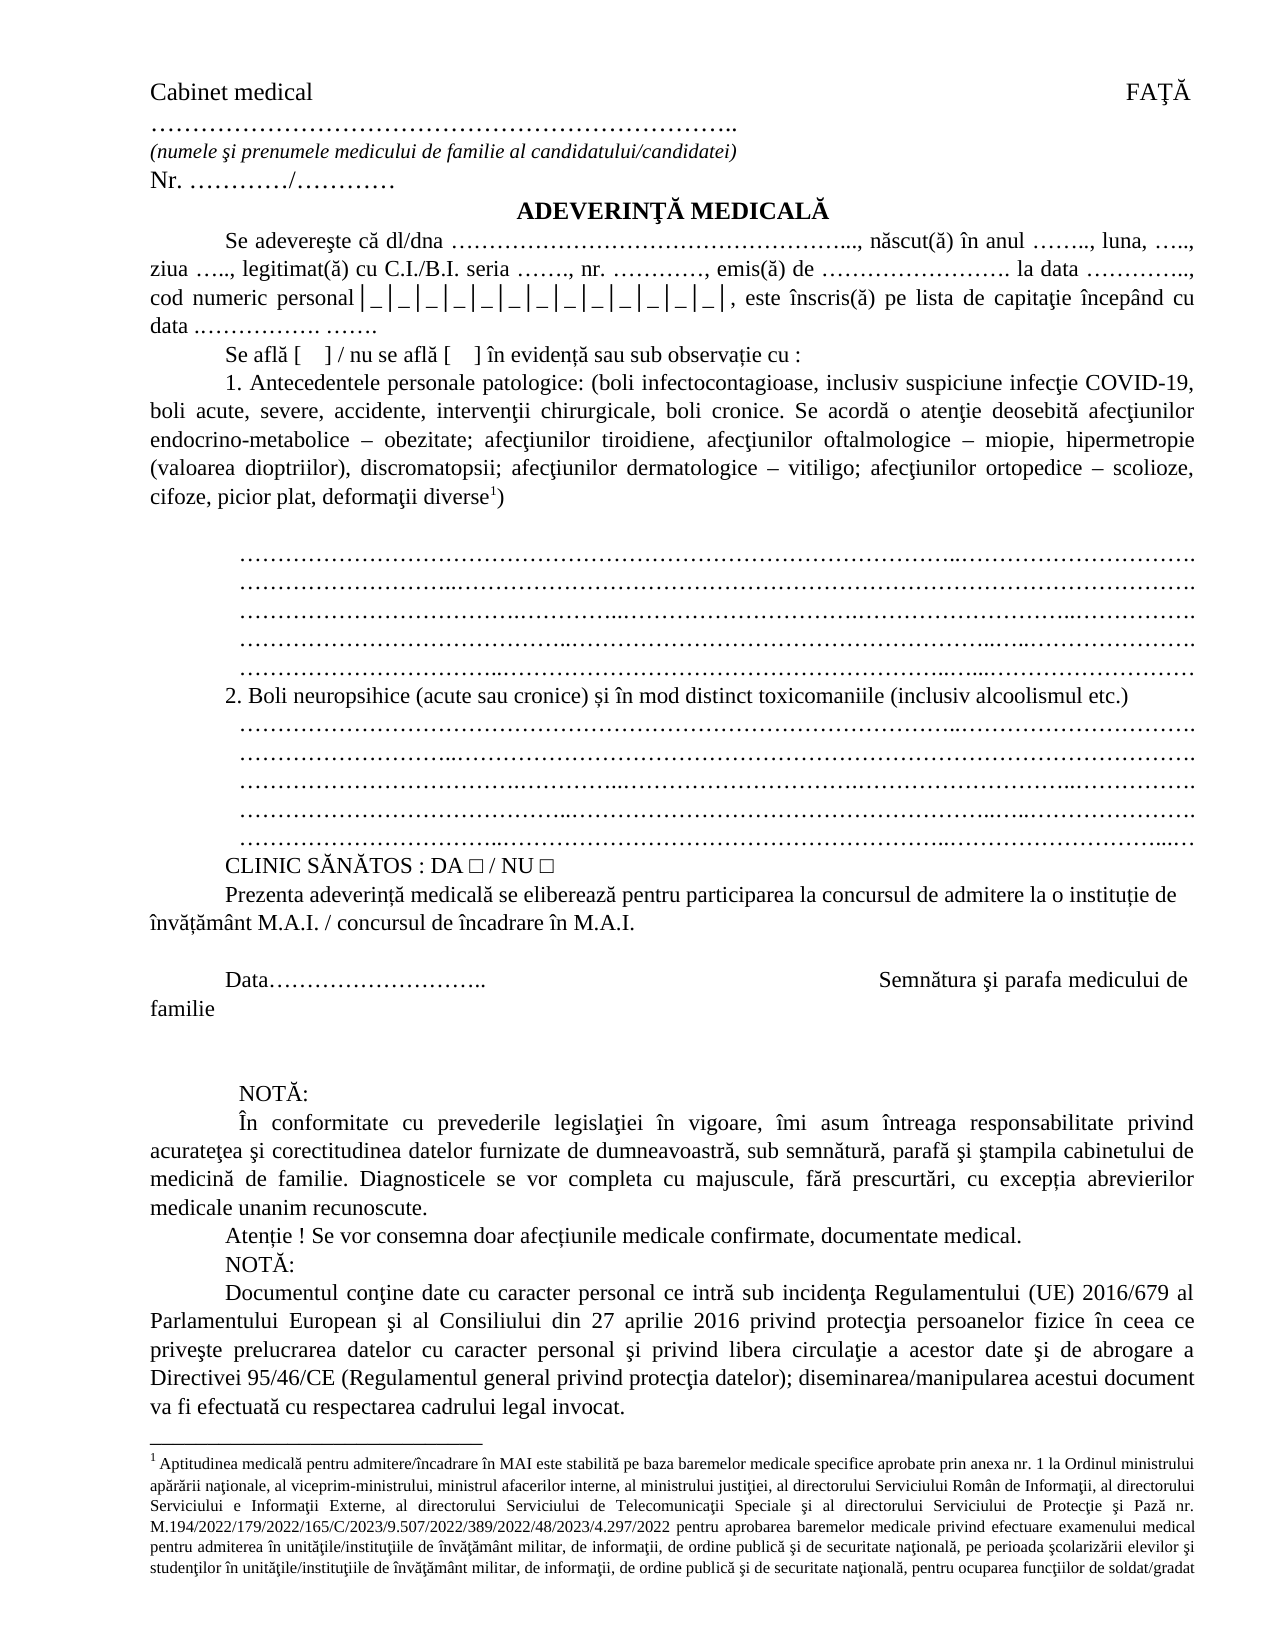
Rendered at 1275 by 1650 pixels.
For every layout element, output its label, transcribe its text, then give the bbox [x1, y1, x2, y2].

text 1. Antecedentele personale patologice: (boli infectocontagioase, inclusiv suspiciune infecţie COVID-19, boli acute, severe, accidente, intervenţii chirurgicale, boli cronice. Se acordă o atenţie deosebită afecţiunilor endocrino-metabolice – obezitate; afecţiunilor tiroidiene, afecţiunilor oftalmologice – miopie, hipermetropie (valoarea dioptriilor), discromatopsii; afecţiunilor dermatologice – vitiligo; afecţiunilor ortopedice – scolioze, cifoze, picior plat, deformaţii diverse1) [150, 369, 1196, 509]
text Nr. …………/………… [150, 165, 1196, 194]
text Se află [ ] / nu se află [ ] în evidență sau sub observație cu : [150, 341, 1196, 367]
text ……………………………………..………………………………………………..…..…………………. [150, 625, 1196, 651]
text _____________________________ [150, 1421, 1196, 1448]
text În conformitate cu prevederile legislaţiei în vigoare, îmi asum întreaga responsabilitate privind acurateţea şi corectitudinea datelor furnizate de dumneavoastră, sub semnătură, parafă şi ştampila cabinetului de medicină de familie. Diagnosticele se vor completa cu majuscule, fără prescurtări, cu excepția abrevierilor medicale unanim recunoscute. [150, 1108, 1196, 1220]
text Prezenta adeverință medicală se eliberează pentru participarea la concursul de admitere la o instituție de [150, 881, 1196, 907]
text NOTĂ: [150, 1251, 1196, 1277]
text ……………………………………..………………………………………………..…..…………………. [150, 796, 1196, 822]
text ADEVERINŢĂ MEDICALĂ [150, 196, 1196, 225]
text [150, 1450, 1196, 1577]
text …………………………………………………………………………………..…………………………. [150, 540, 1196, 566]
text Se adevereşte că dl/dna ……………………………………………..., născut(ă) în anul …….., luna, ….., ziua ….., legitimat(ă) cu C.I./B.I. seria ……., nr. …………, emis(ă) de ……………………. la data ………….., cod numeric personal│_│_│_│_│_│_│_│_│_│_│_│_│_│, este înscris(ă) pe lista de capitaţie începând cu data .……………. ……. [150, 227, 1196, 339]
text …………………………………………………………….. [150, 108, 1196, 137]
text ………………………..……………………………………………………………………………………. [150, 568, 1196, 594]
text ……………………………….…………..………………………….………………………..……………. [150, 767, 1196, 794]
text ……………………………..…………………………………………………..…...……………………… [150, 653, 1196, 680]
text (numele şi prenumele medicului de familie al candidatului/candidatei) [150, 139, 1196, 163]
text ……………………………….…………..………………………….………………………..……………. [150, 597, 1196, 623]
text Documentul conţine date cu caracter personal ce intră sub incidenţa Regulamentului (UE) 2016/679 al Parlamentului European şi al Consiliului din 27 aprilie 2016 privind protecţia persoanelor fizice în ceea ce priveşte prelucrarea datelor cu caracter personal şi privind libera circulaţie a acestor date şi de abrogare a Directivei 95/46/CE (Regulamentul general privind protecţia datelor); diseminarea/manipularea acestui document va fi efectuată cu respectarea cadrului legal invocat. [150, 1279, 1196, 1419]
text CLINIC SĂNĂTOS : DA □ / NU □ [150, 853, 1196, 879]
text Cabinet medical FAŢĂ [150, 77, 1196, 106]
text Atenție ! Se vor consemna doar afecțiunile medicale confirmate, documentate medical. [150, 1222, 1196, 1249]
text 2. Boli neuropsihice (acute sau cronice) și în mod distinct toxicomaniile (inclusiv alcoolismul etc.) [150, 682, 1196, 708]
text Data……………………….. Semnătura şi parafa medicului de familie [150, 966, 1196, 1021]
text ………………………..……………………………………………………………………………………. [150, 739, 1196, 765]
text NOTĂ: [150, 1080, 1196, 1106]
text ……………………………..…………………………………………………..………………………...… [150, 824, 1196, 851]
text învățământ M.A.I. / concursul de încadrare în M.A.I. [150, 909, 1196, 936]
text …………………………………………………………………………………..…………………………. [150, 710, 1196, 737]
